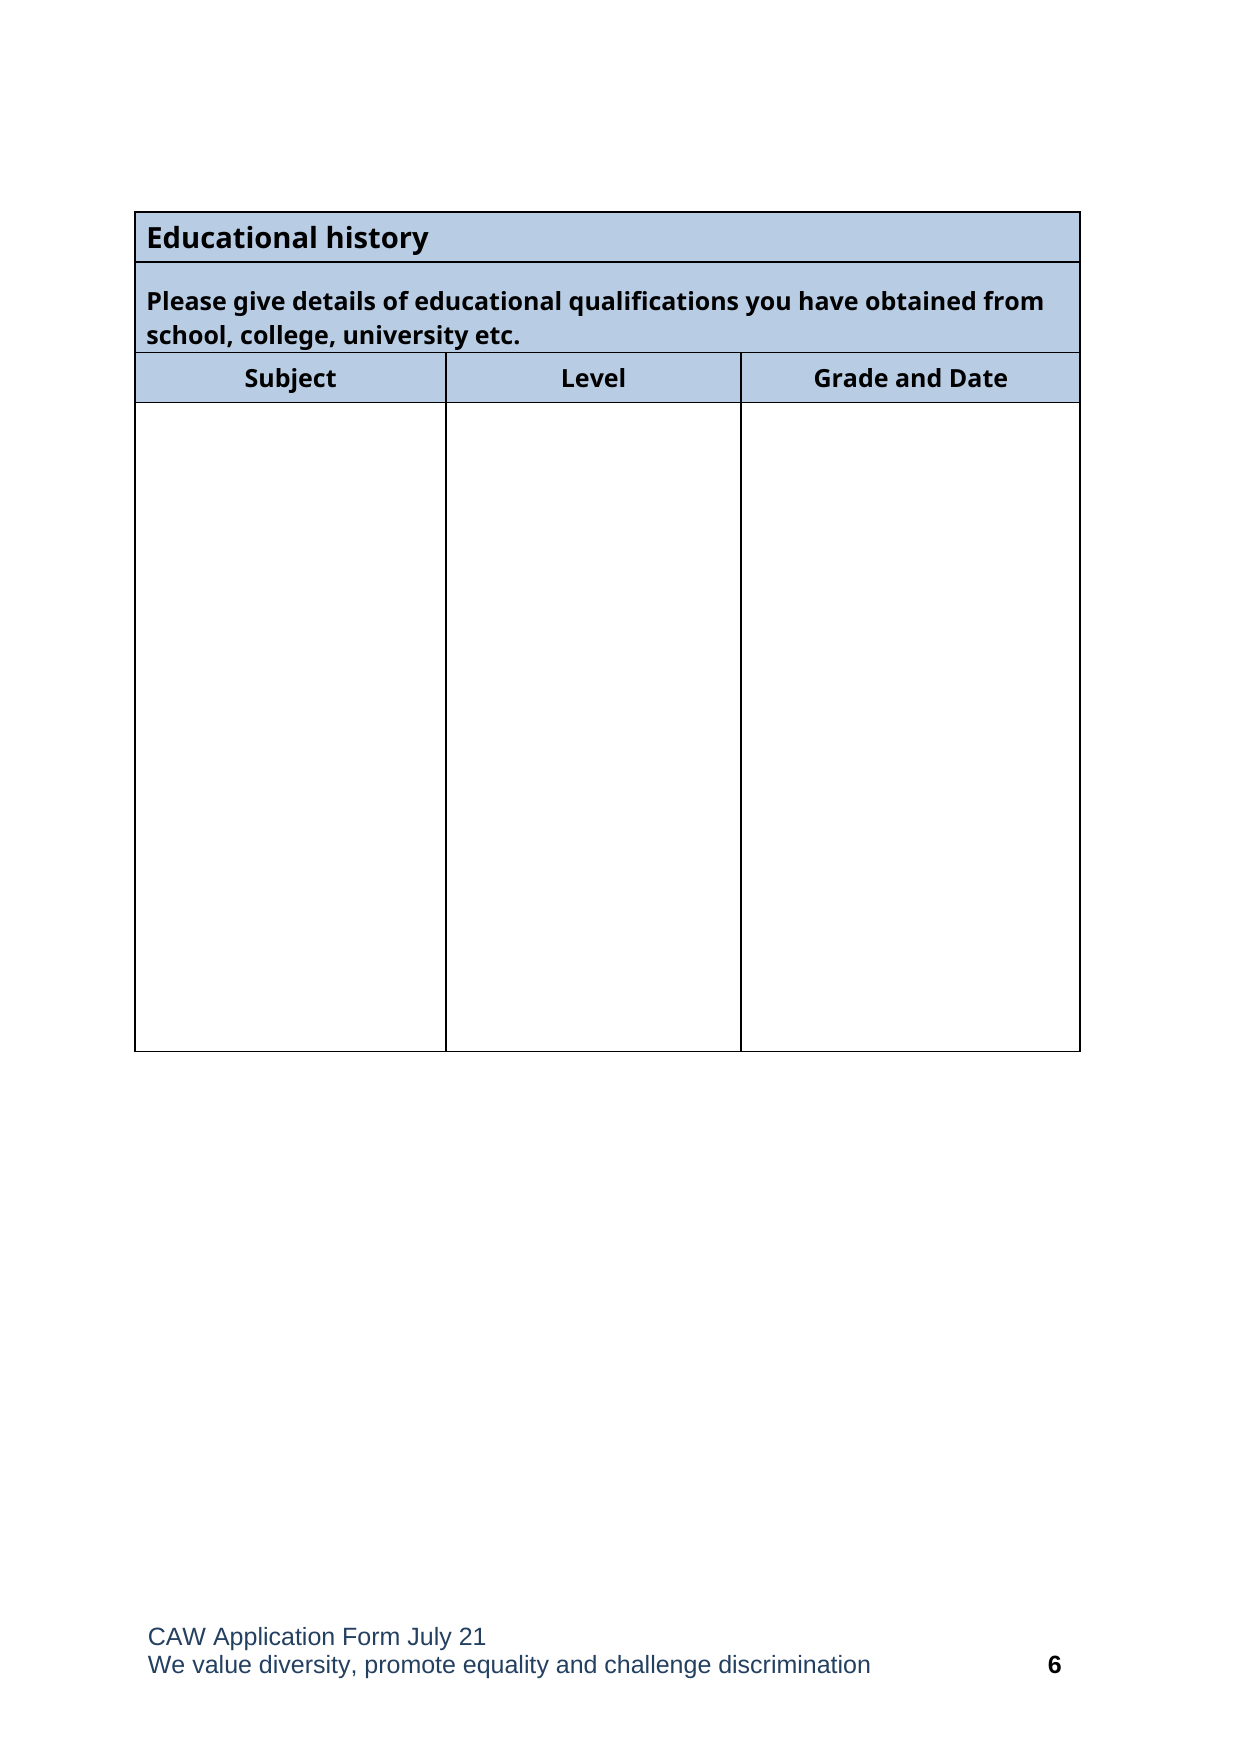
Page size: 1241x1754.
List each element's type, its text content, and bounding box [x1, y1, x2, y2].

table_header Educational history [136, 213, 1079, 261]
table_cell Subject [136, 353, 445, 402]
table_cell [742, 403, 1079, 1051]
table_cell Please give details of educational qualifications you have obtained from school, college, university etc. [136, 263, 1079, 352]
table_cell Grade and Date [742, 353, 1079, 402]
table_cell [447, 403, 740, 1051]
table_cell [136, 403, 445, 1051]
table_cell Level [447, 353, 740, 402]
